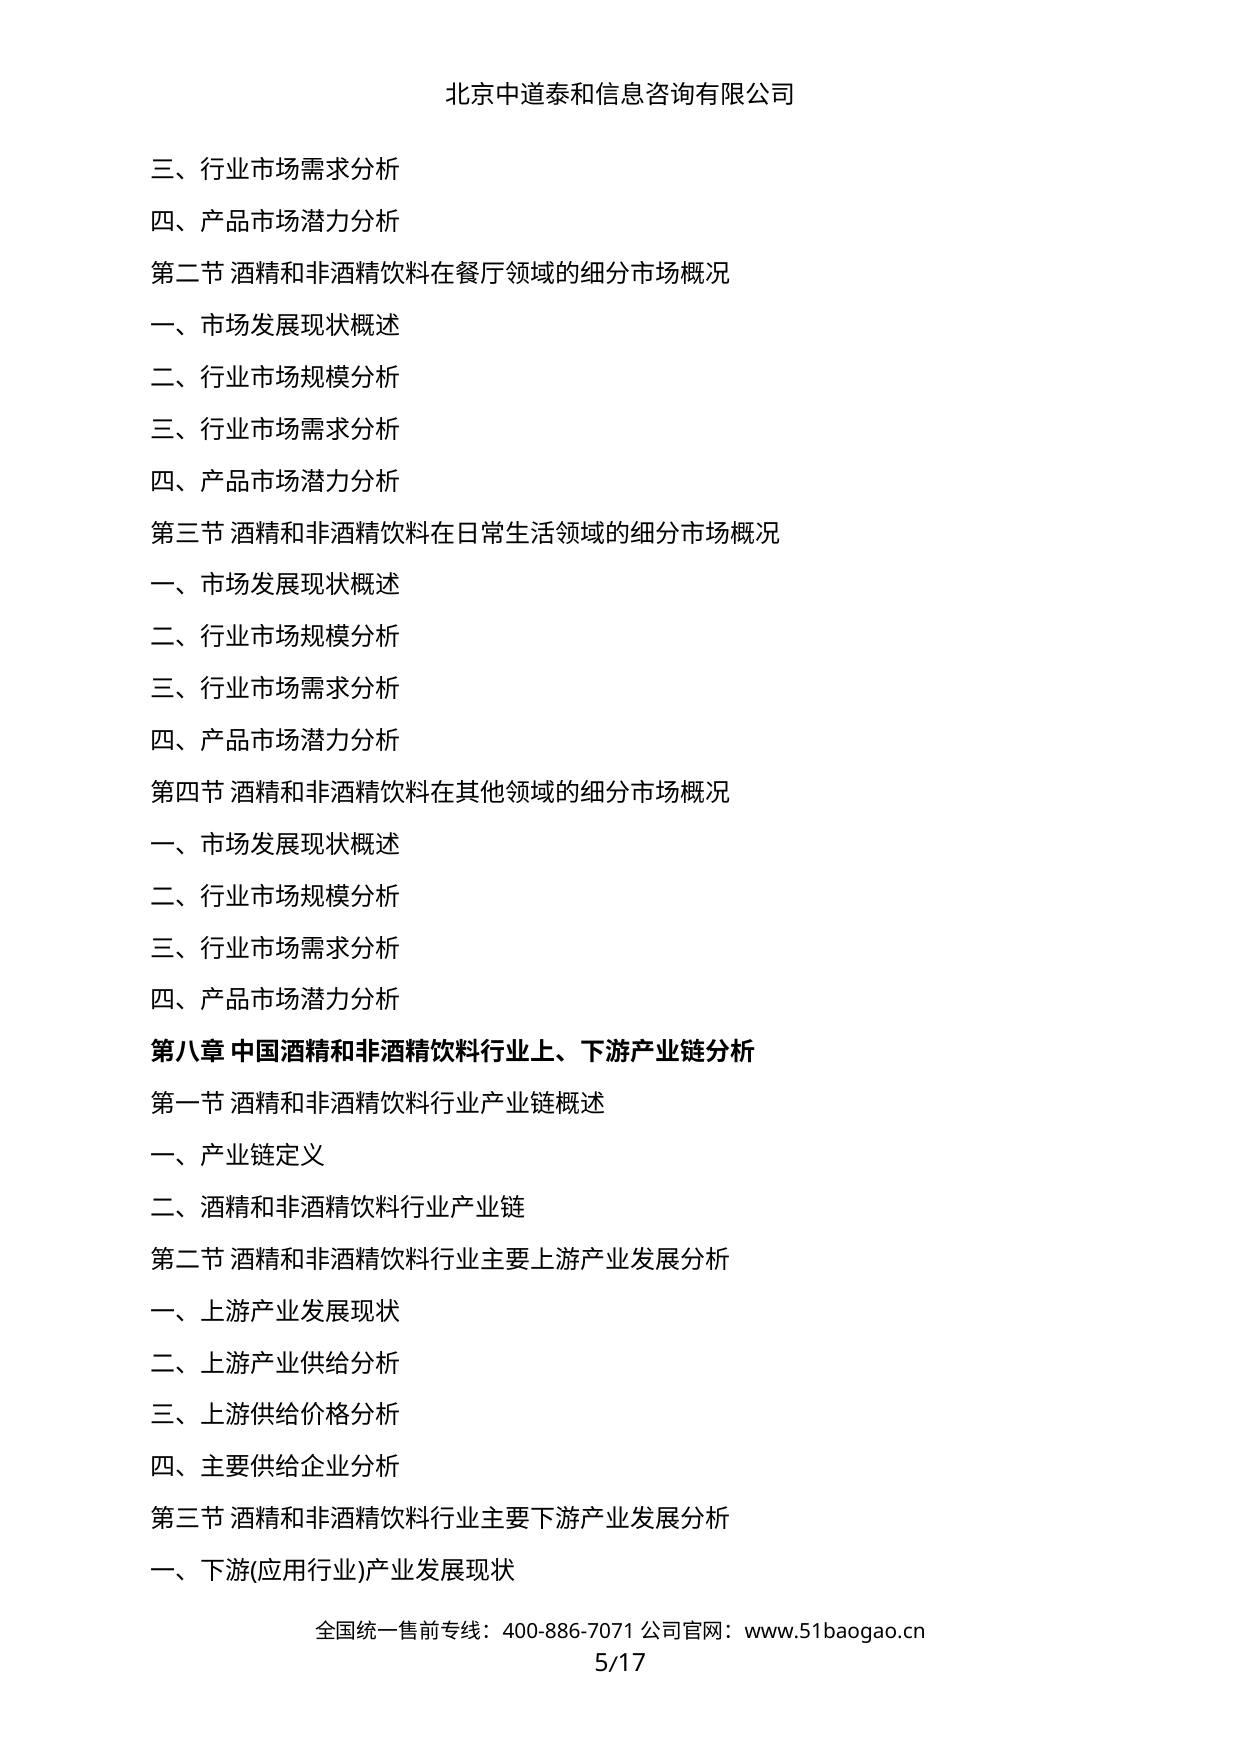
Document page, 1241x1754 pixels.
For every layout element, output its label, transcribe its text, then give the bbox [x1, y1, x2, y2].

text 四、产品市场潜力分析 [150, 461, 1090, 497]
text 三、上游供给价格分析 [150, 1395, 1090, 1431]
text 一、产业链定义 [150, 1136, 1090, 1172]
text 第三节 酒精和非酒精饮料在日常生活领域的细分市场概况 [150, 513, 1090, 549]
text 四、产品市场潜力分析 [150, 980, 1090, 1016]
text 第八章 中国酒精和非酒精饮料行业上、下游产业链分析 [150, 1032, 1090, 1068]
text 二、上游产业供给分析 [150, 1343, 1090, 1379]
text 第一节 酒精和非酒精饮料行业产业链概述 [150, 1084, 1090, 1120]
text 三、行业市场需求分析 [150, 150, 1090, 186]
text 三、行业市场需求分析 [150, 928, 1090, 964]
text 三、行业市场需求分析 [150, 409, 1090, 446]
text 第二节 酒精和非酒精饮料行业主要上游产业发展分析 [150, 1239, 1090, 1276]
text 二、酒精和非酒精饮料行业产业链 [150, 1187, 1090, 1224]
text 一、市场发展现状概述 [150, 824, 1090, 861]
text 一、市场发展现状概述 [150, 306, 1090, 342]
text 第二节 酒精和非酒精饮料在餐厅领域的细分市场概况 [150, 254, 1090, 290]
text 四、产品市场潜力分析 [150, 202, 1090, 238]
text 一、下游(应用行业)产业发展现状 [150, 1551, 1090, 1587]
text 四、主要供给企业分析 [150, 1447, 1090, 1483]
text 二、行业市场规模分析 [150, 357, 1090, 394]
text 四、产品市场潜力分析 [150, 721, 1090, 757]
text 三、行业市场需求分析 [150, 669, 1090, 705]
text 二、行业市场规模分析 [150, 617, 1090, 653]
text 一、上游产业发展现状 [150, 1291, 1090, 1327]
text 一、市场发展现状概述 [150, 565, 1090, 601]
text 第四节 酒精和非酒精饮料在其他领域的细分市场概况 [150, 772, 1090, 809]
text 二、行业市场规模分析 [150, 876, 1090, 912]
text 第三节 酒精和非酒精饮料行业主要下游产业发展分析 [150, 1499, 1090, 1535]
